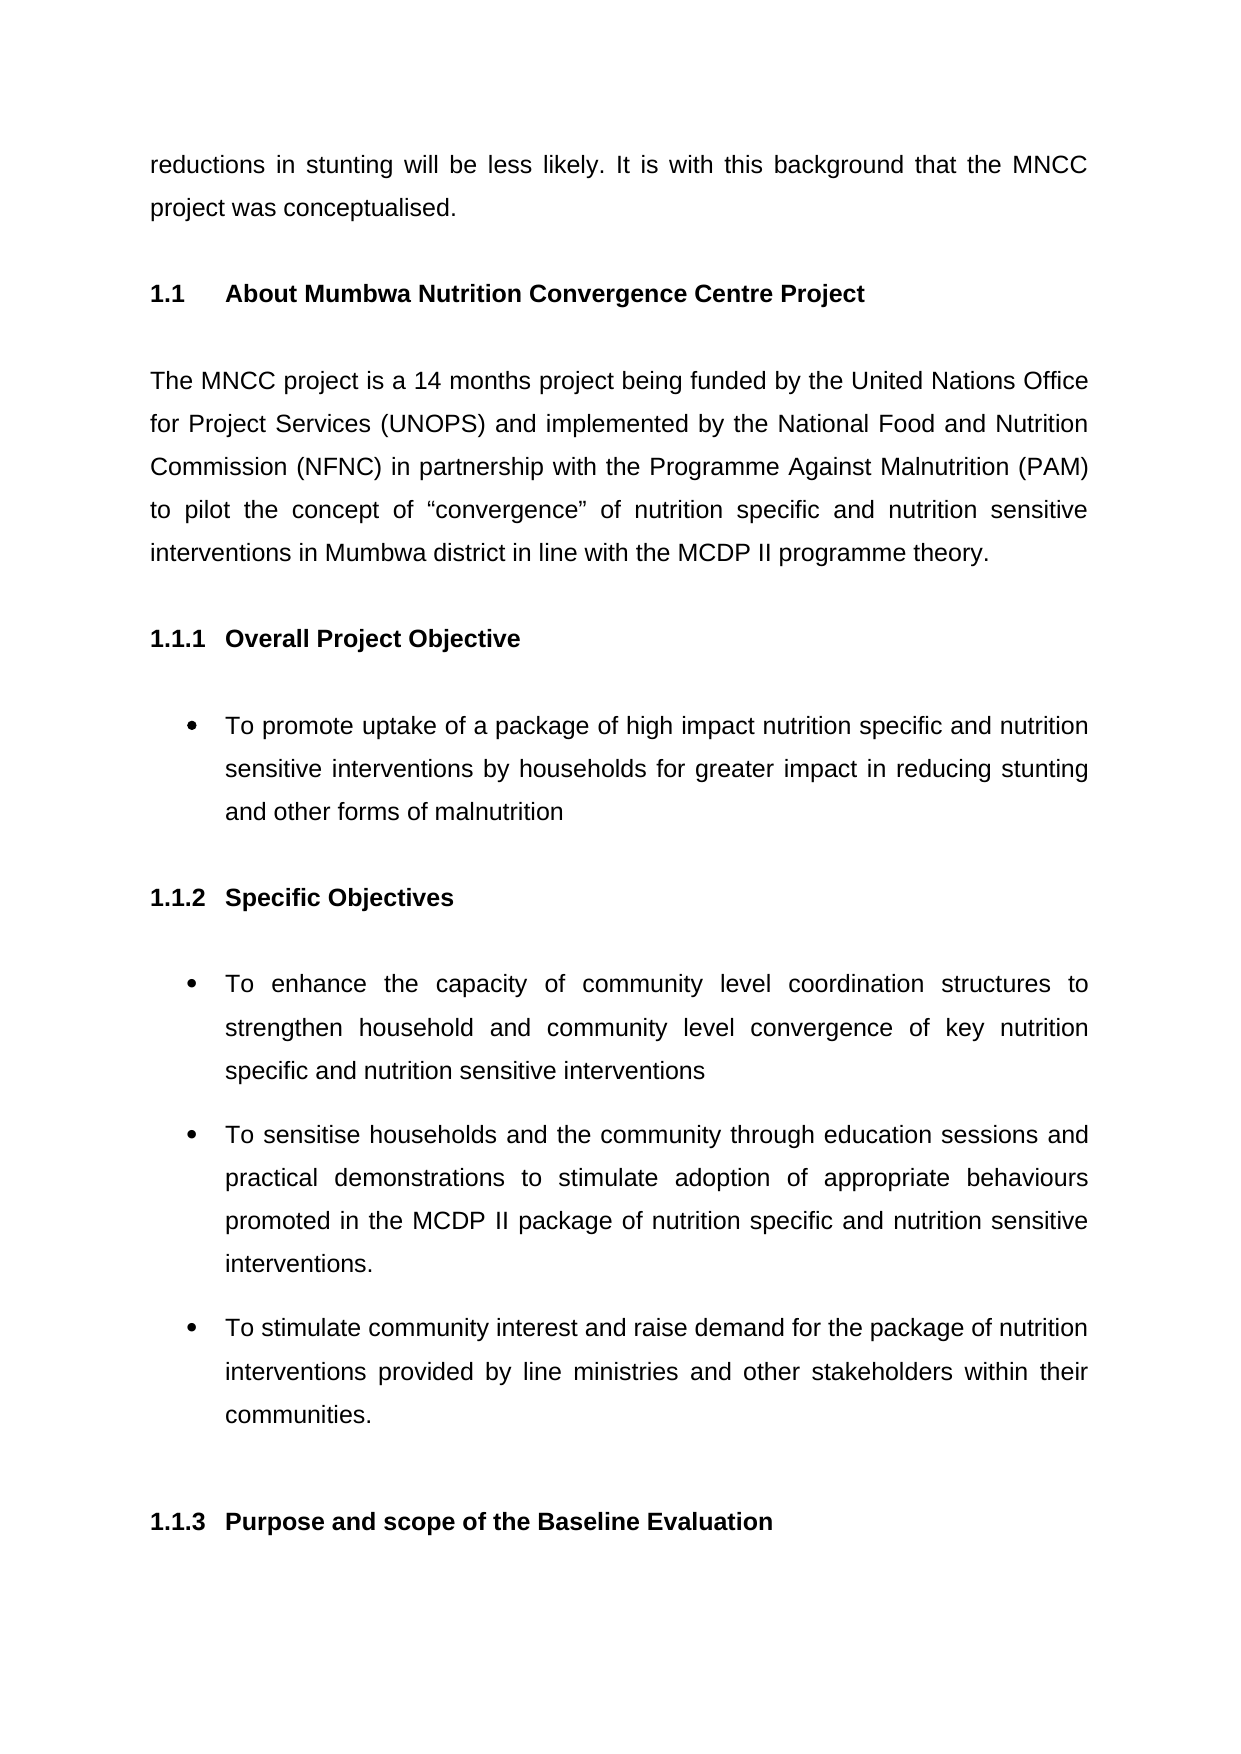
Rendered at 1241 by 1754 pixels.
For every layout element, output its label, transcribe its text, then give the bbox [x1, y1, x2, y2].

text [150, 150, 1090, 222]
list To stimulate community interest and raise demand for the package of nutrition interventions provided by line ministries and other stakeholders within their communities. [187, 1313, 1090, 1428]
list Purpose and scope of the Baseline Evaluation [150, 1507, 1090, 1535]
text The MNCC project is a 14 months project being funded by the United Nations Office for Project Services (UNOPS) and implemented by the National Food and Nutrition Commission (NFNC) in partnership with the Programme Against Malnutrition (PAM) to pilot the concept of “convergence” of nutrition specific and nutrition sensitive interventions in Mumbwa district in line with the MCDP II programme theory. [150, 366, 1090, 567]
text 1.1 About Mumbwa Nutrition Convergence Centre Project [150, 279, 1090, 308]
list Overall Project Objective [150, 624, 1090, 653]
list To sensitise households and the community through education sessions and practical demonstrations to stimulate adoption of appropriate behaviours promoted in the MCDP II package of nutrition specific and nutrition sensitive interventions. [187, 1120, 1090, 1278]
list Specific Objectives [150, 883, 1090, 912]
list To enhance the capacity of community level coordination structures to strengthen household and community level convergence of key nutrition specific and nutrition sensitive interventions [187, 969, 1090, 1084]
list To promote uptake of a package of high impact nutrition specific and nutrition sensitive interventions by households for greater impact in reducing stunting and other forms of malnutrition [187, 711, 1090, 826]
